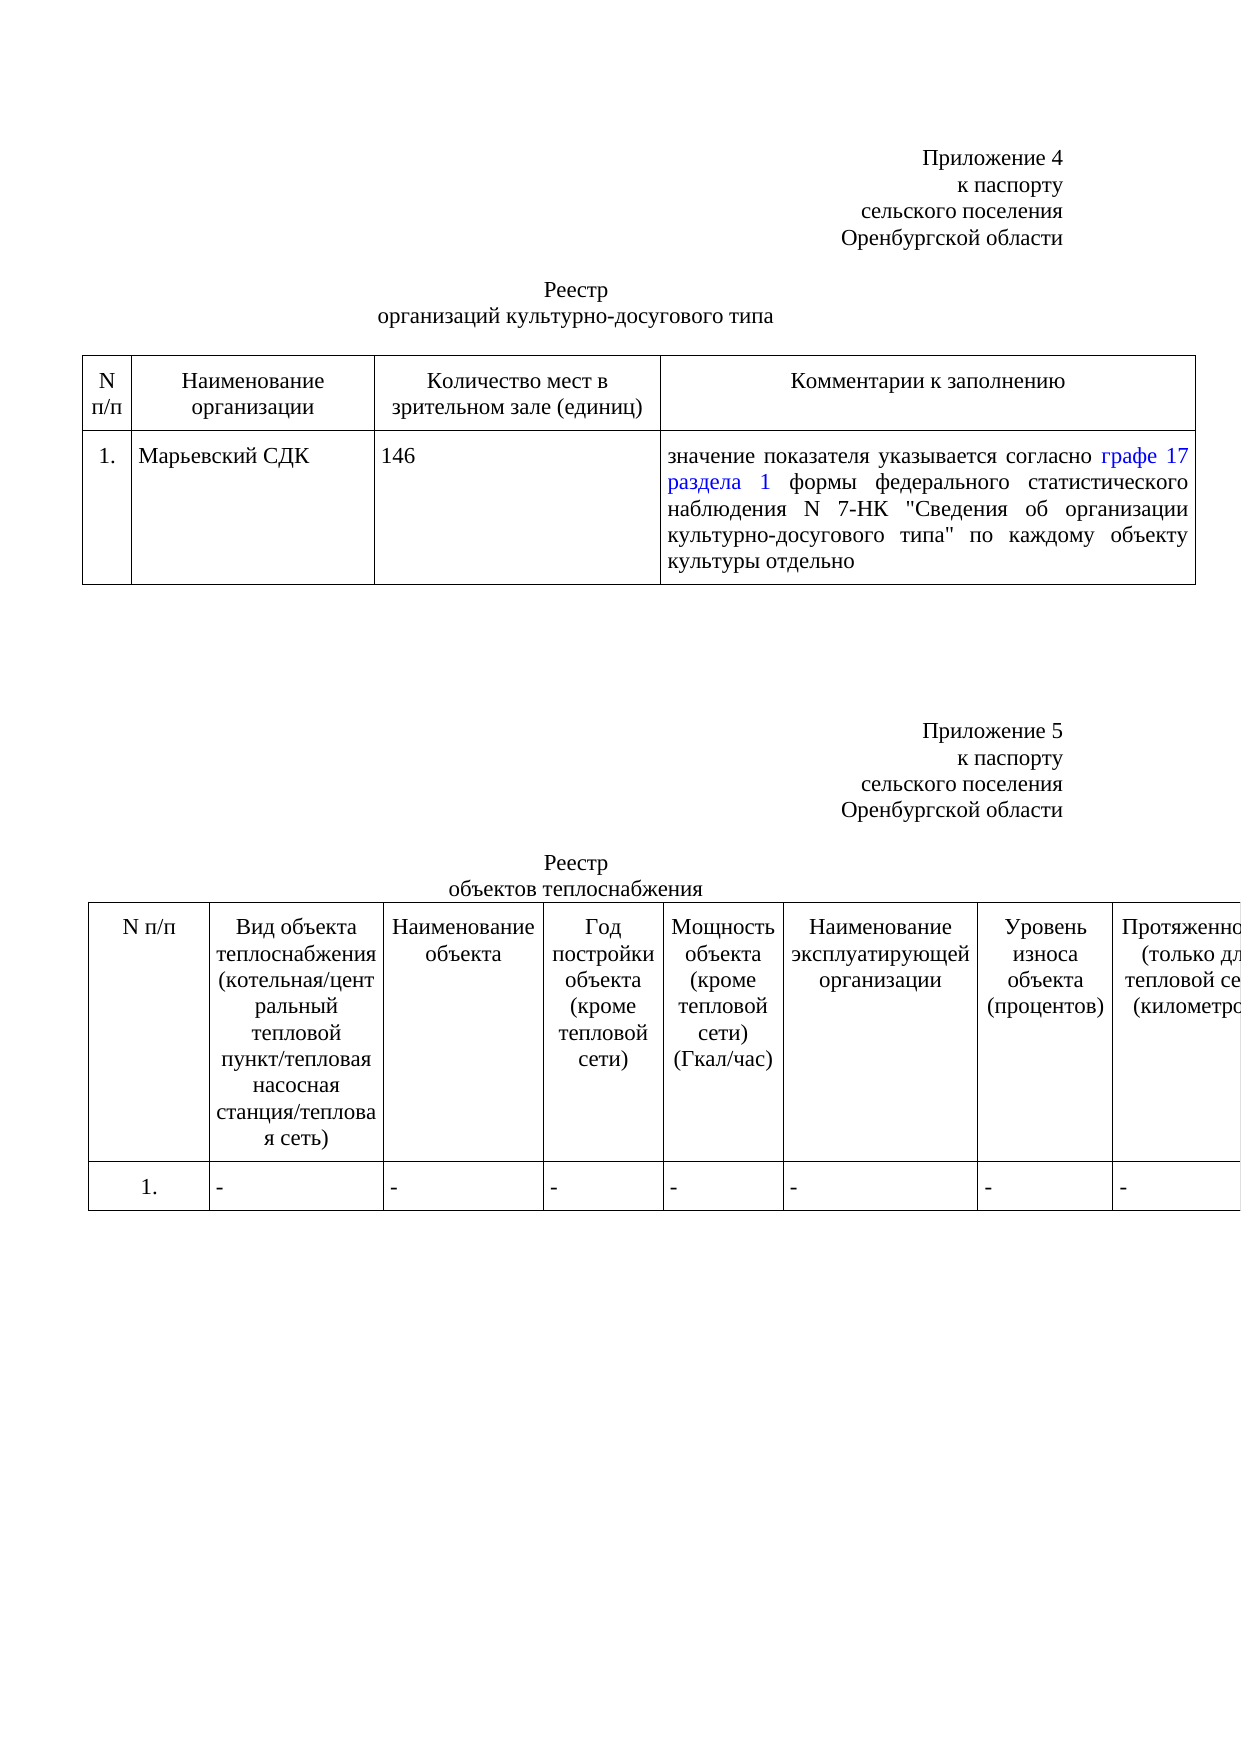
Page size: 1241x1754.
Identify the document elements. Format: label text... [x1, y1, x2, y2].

text сельского поселения [89, 770, 1063, 796]
table_cell - [664, 1162, 783, 1210]
text Приложение 4 [89, 144, 1063, 171]
table_header Наименование объекта [384, 903, 543, 1161]
table_header Вид объекта теплоснабжения (котельная/центральный тепловой пункт/тепловая насосная станция/тепловая сеть) [210, 903, 383, 1161]
table_cell - [784, 1162, 977, 1210]
table_cell 146 [375, 431, 660, 584]
text Оренбургской области [89, 796, 1063, 823]
table_header Комментарии к заполнению [661, 356, 1195, 430]
table_header Наименование организации [132, 356, 374, 430]
table_header Уровень износа объекта (процентов) [978, 903, 1112, 1161]
table_header Мощность объекта (кроме тепловой сети) (Гкал/час) [664, 903, 783, 1161]
table_cell - [1113, 1162, 1240, 1210]
table_cell 1. [89, 1162, 209, 1210]
text Реестр [89, 849, 1063, 875]
text объектов теплоснабжения [89, 875, 1063, 902]
table_header Наименование эксплуатирующей организации [784, 903, 977, 1161]
table_cell 1. [83, 431, 131, 584]
table_header Количество мест в зрительном зале (единиц) [375, 356, 660, 430]
table_cell - [384, 1162, 543, 1210]
table_cell - [544, 1162, 663, 1210]
text Реестр [89, 276, 1063, 303]
text организаций культурно-досугового типа [89, 303, 1063, 329]
table_header Протяженность (только для тепловой сети) (километров) [1113, 903, 1240, 1161]
text сельского поселения [89, 197, 1063, 223]
text Приложение 5 [89, 717, 1063, 743]
table_cell Марьевский СДК [132, 431, 374, 584]
table_header Год постройки объекта (кроме тепловой сети) [544, 903, 663, 1161]
table_header N п/п [83, 356, 131, 430]
table_cell - [210, 1162, 383, 1210]
text к паспорту [89, 743, 1063, 770]
table_cell - [978, 1162, 1112, 1210]
table_header N п/п [89, 903, 209, 1161]
table_cell значение показателя указывается согласно графе 17 раздела 1 формы федерального статистического наблюдения N 7-НК "Сведения об организации культурно-досугового типа" по каждому объекту культуры отдельно [661, 431, 1195, 584]
text к паспорту [89, 171, 1063, 197]
text Оренбургской области [89, 223, 1063, 250]
